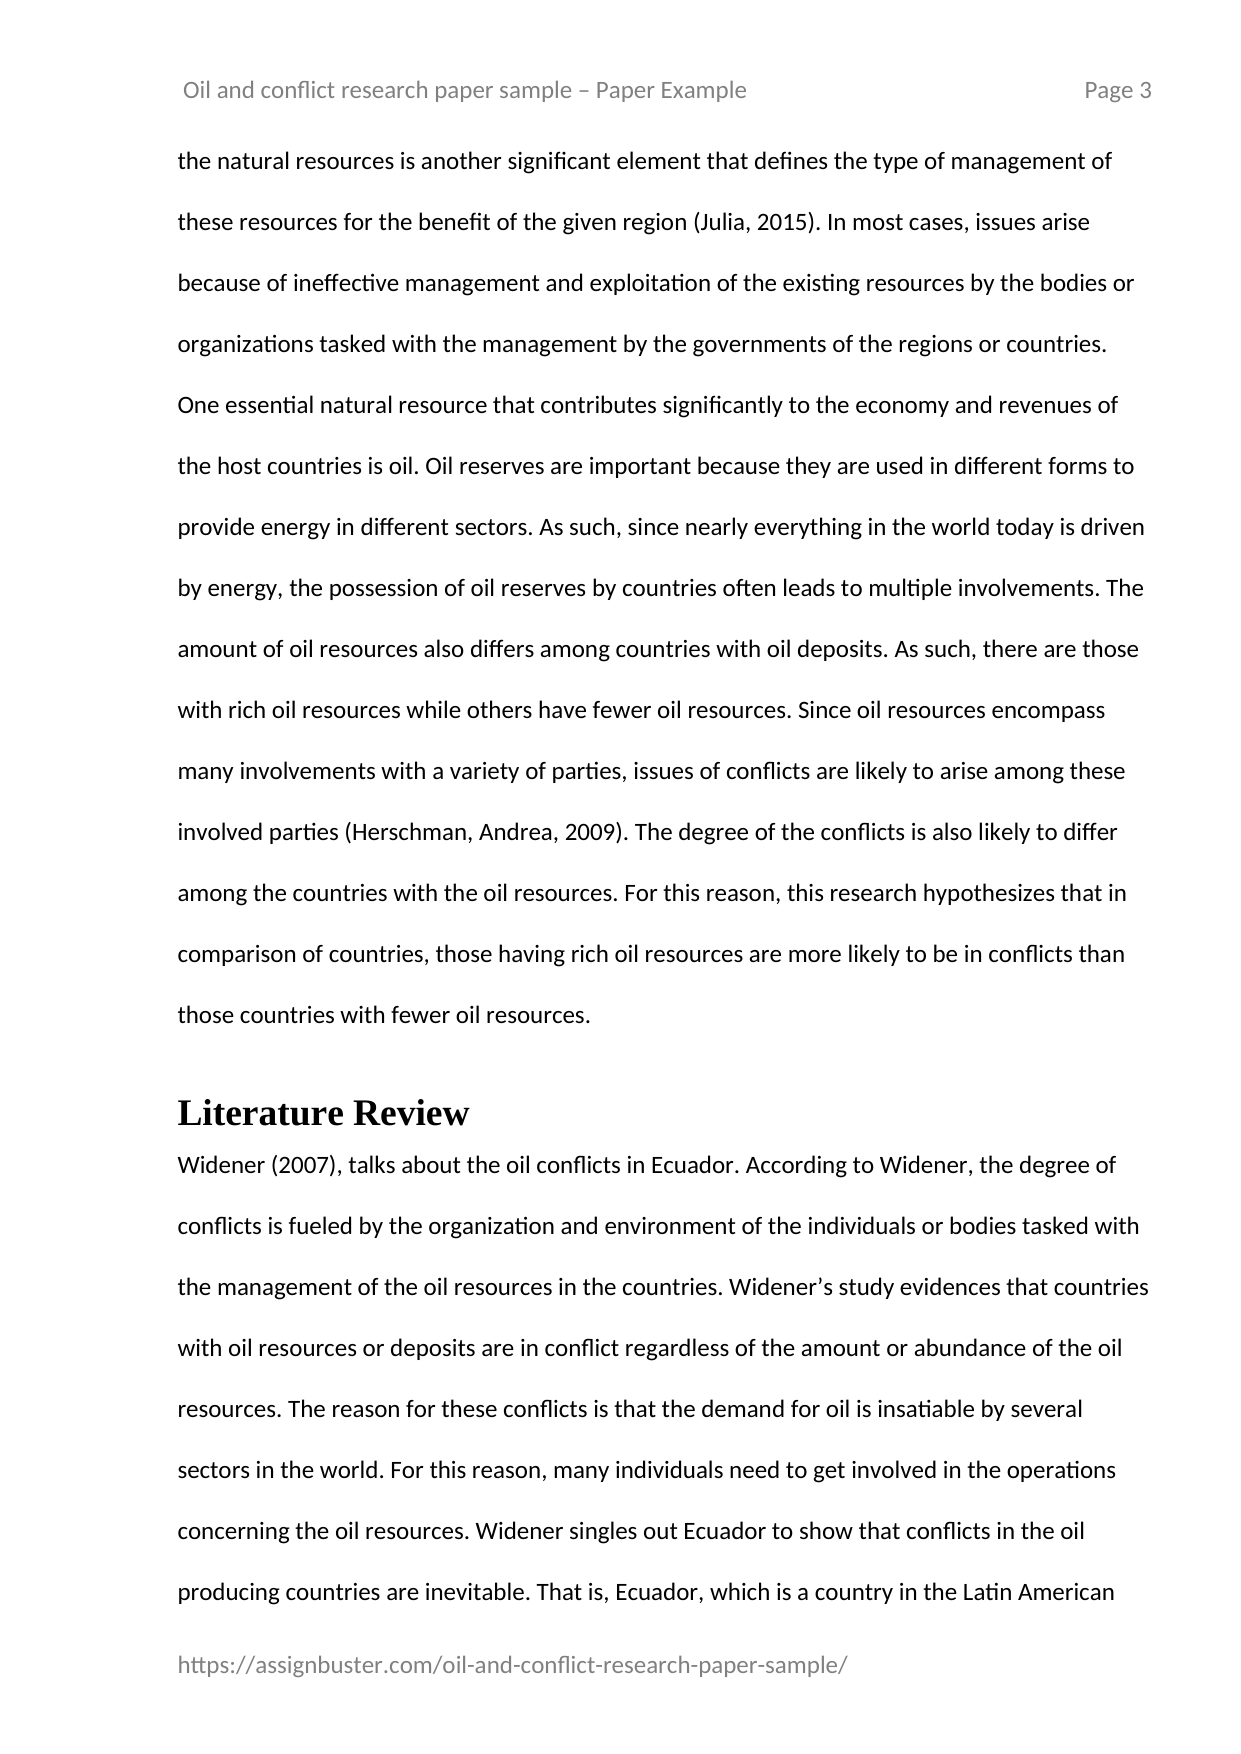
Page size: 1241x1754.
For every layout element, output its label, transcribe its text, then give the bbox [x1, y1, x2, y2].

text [177, 145, 1152, 1030]
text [177, 1149, 1152, 1607]
subtitle Literature Review [177, 1090, 1152, 1133]
